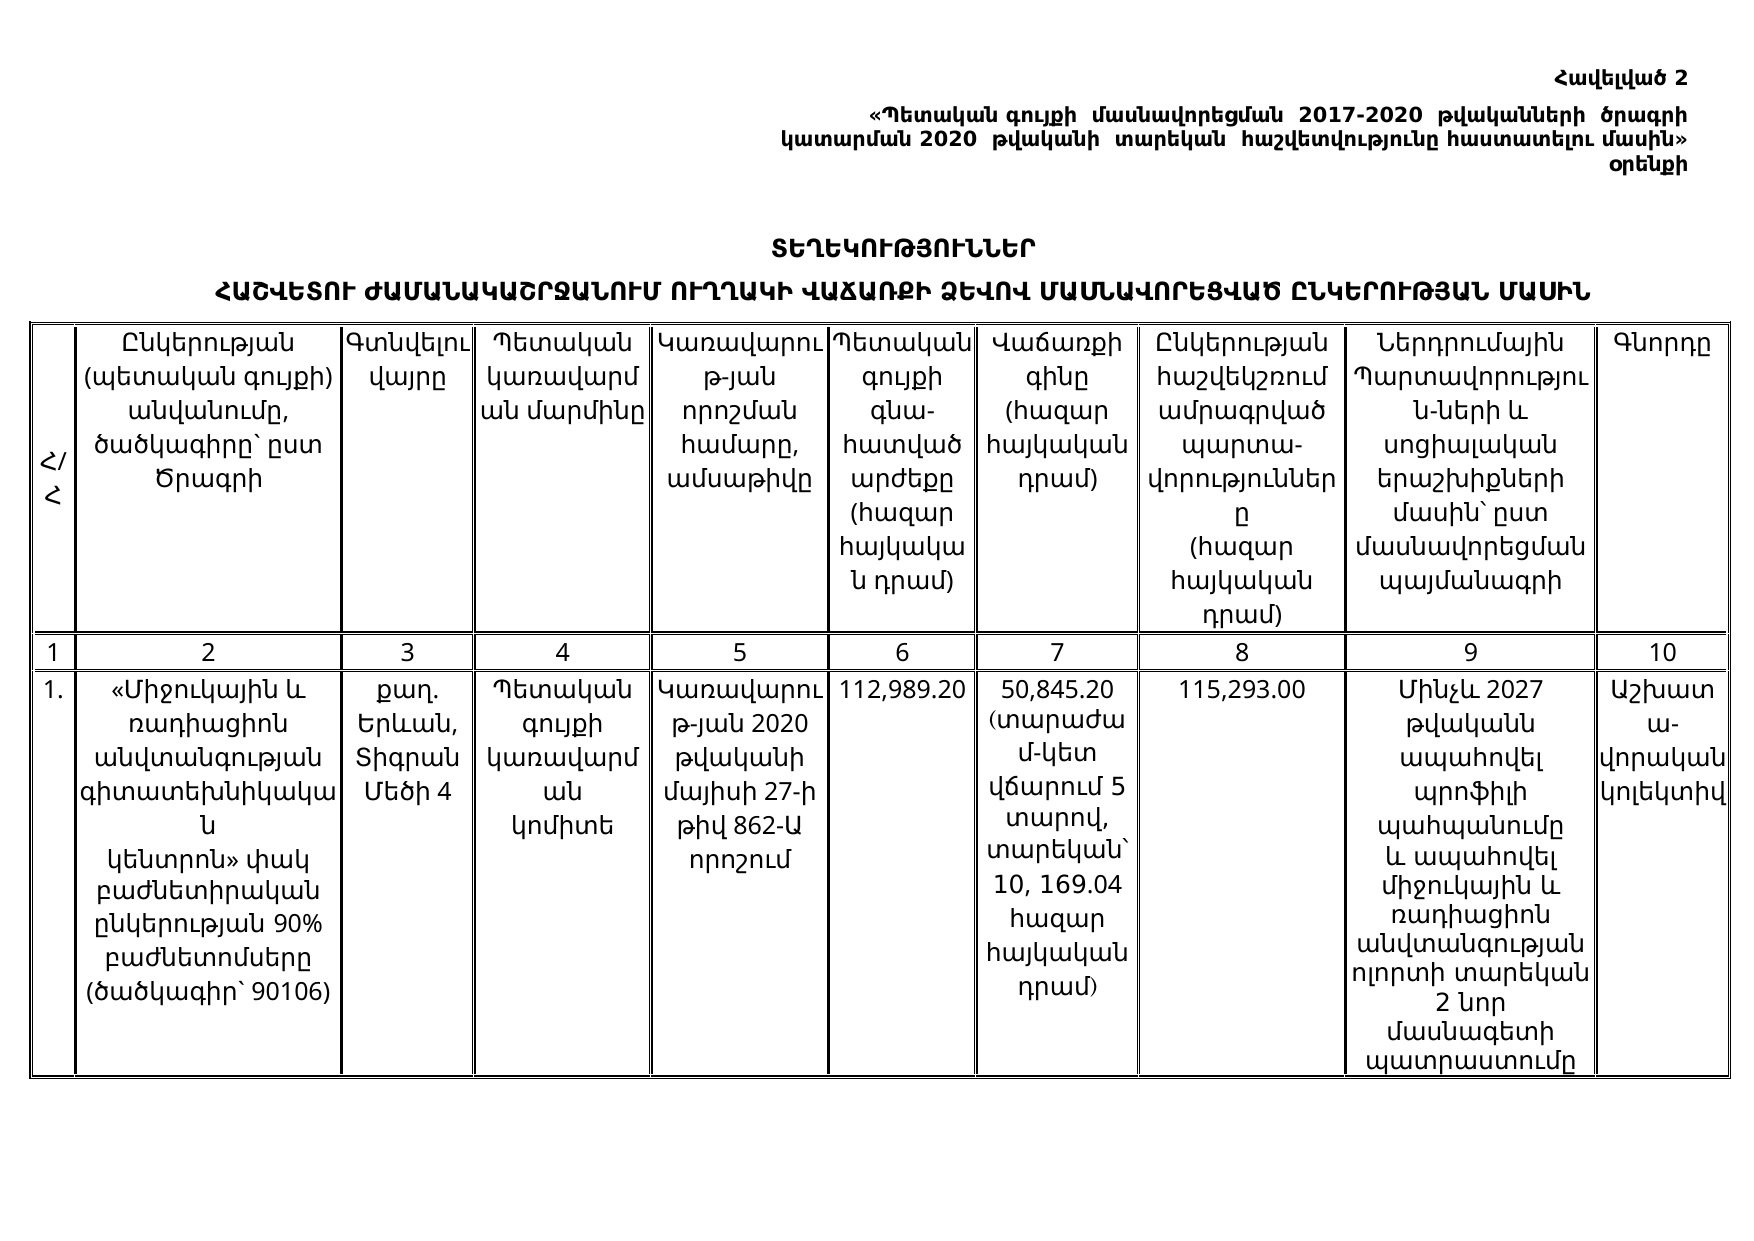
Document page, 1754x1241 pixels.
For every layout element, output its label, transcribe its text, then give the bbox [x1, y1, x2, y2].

table_cell 3 [343, 635, 472, 668]
table_cell 5 [653, 635, 827, 668]
table_header Կառավարութ-յան որոշման համարը, ամսաթիվը [651, 325, 828, 631]
table_cell 4 [476, 635, 649, 668]
table_cell Մինչև 2027 թվականն ապահովել պրոֆիլի պահպանումը և ապահովել միջուկային և ռադիացիոն անվտանգության ոլորտի տարեկան 2 նոր մասնագետի պատրաստումը [1345, 669, 1596, 1075]
table_cell Աշխատա-վորական կոլեկտիվ [1596, 669, 1728, 1075]
table_cell 9 [1347, 635, 1594, 668]
table_cell 6 [830, 635, 974, 668]
table_header Պետական կառավարման մարմինը [474, 323, 651, 631]
table_cell 115,293.00 [1139, 672, 1345, 1075]
table_cell քաղ. Երևան, Տիգրան Մեծի 4 [341, 669, 474, 1075]
table_header Գնորդը [1596, 325, 1728, 631]
table_cell 1. [33, 669, 75, 1075]
table_header Գտնվելու վայրը [341, 323, 474, 631]
text Հավելված 2 [118, 66, 1688, 91]
table_cell 8 [1140, 635, 1344, 668]
table_cell 1 [33, 631, 74, 668]
table_header Պետական գույքի գնա-հատված արժեքը (հազար հայկական դրամ) [828, 323, 976, 631]
text «Պետական գույքի մասնավորեցման 2017-2020 թվականների ծրագրի [118, 103, 1688, 127]
table_header Ներդրումային Պարտավորություն-ների և սոցիալական երաշխիքների մասին՝ ըստ մասնավորեցման պայմանագրի [1345, 323, 1596, 631]
table_cell 2 [77, 635, 340, 668]
table_cell «Միջուկային և ռադիացիոն անվտանգության գիտատեխնիկական կենտրոն» փակ բաժնետիրական ընկերության 90% բաժնետոմսերը (ծածկագիր` 90106) [75, 672, 341, 1075]
table_cell Պետական գույքի կառավարման կոմիտե [474, 669, 651, 1075]
text ՏԵՂԵԿՈՒԹՅՈՒՆՆԵՐ [118, 234, 1688, 263]
table_cell 7 [978, 635, 1137, 668]
table_header Ընկերության (պետական գույքի) անվանումը, ծածկագիրը` ըստ Ծրագրի [75, 325, 341, 631]
table_header Հ/Հ [33, 323, 75, 631]
table_cell 112,989.20 [828, 669, 976, 1075]
table_cell Կառավարութ-յան 2020 թվականի մայիսի 27-ի թիվ 862-Ա որոշում [651, 672, 828, 1075]
table_cell 50,845.20 տարաժամ-կետ վճարում 5 տարով, տարեկան՝ 10, 169.04 հազար հայկական դրամ [976, 672, 1138, 1075]
text օրենքի [118, 152, 1688, 176]
table_header Ընկերության հաշվեկշռում ամրագրված պարտա-վորությունները (հազար հայկական դրամ) [1139, 323, 1345, 631]
text կատարման 2020 թվականի տարեկան հաշվետվությունը հաստատելու մասին» [118, 127, 1688, 152]
table_header Վաճառքի գինը (հազար հայկական դրամ) [976, 325, 1138, 631]
table_cell 10 [1598, 631, 1728, 668]
text ՀԱՇՎԵՏՈՒ ԺԱՄԱՆԱԿԱՇՐՋԱՆՈՒՄ ՈՒՂՂԱԿԻ ՎԱՃԱՌՔԻ ՁԵՎՈՎ ՄԱՍՆԱՎՈՐԵՑՎԱԾ ԸՆԿԵՐՈՒԹՅԱՆ ՄԱՍԻՆ [118, 278, 1688, 307]
